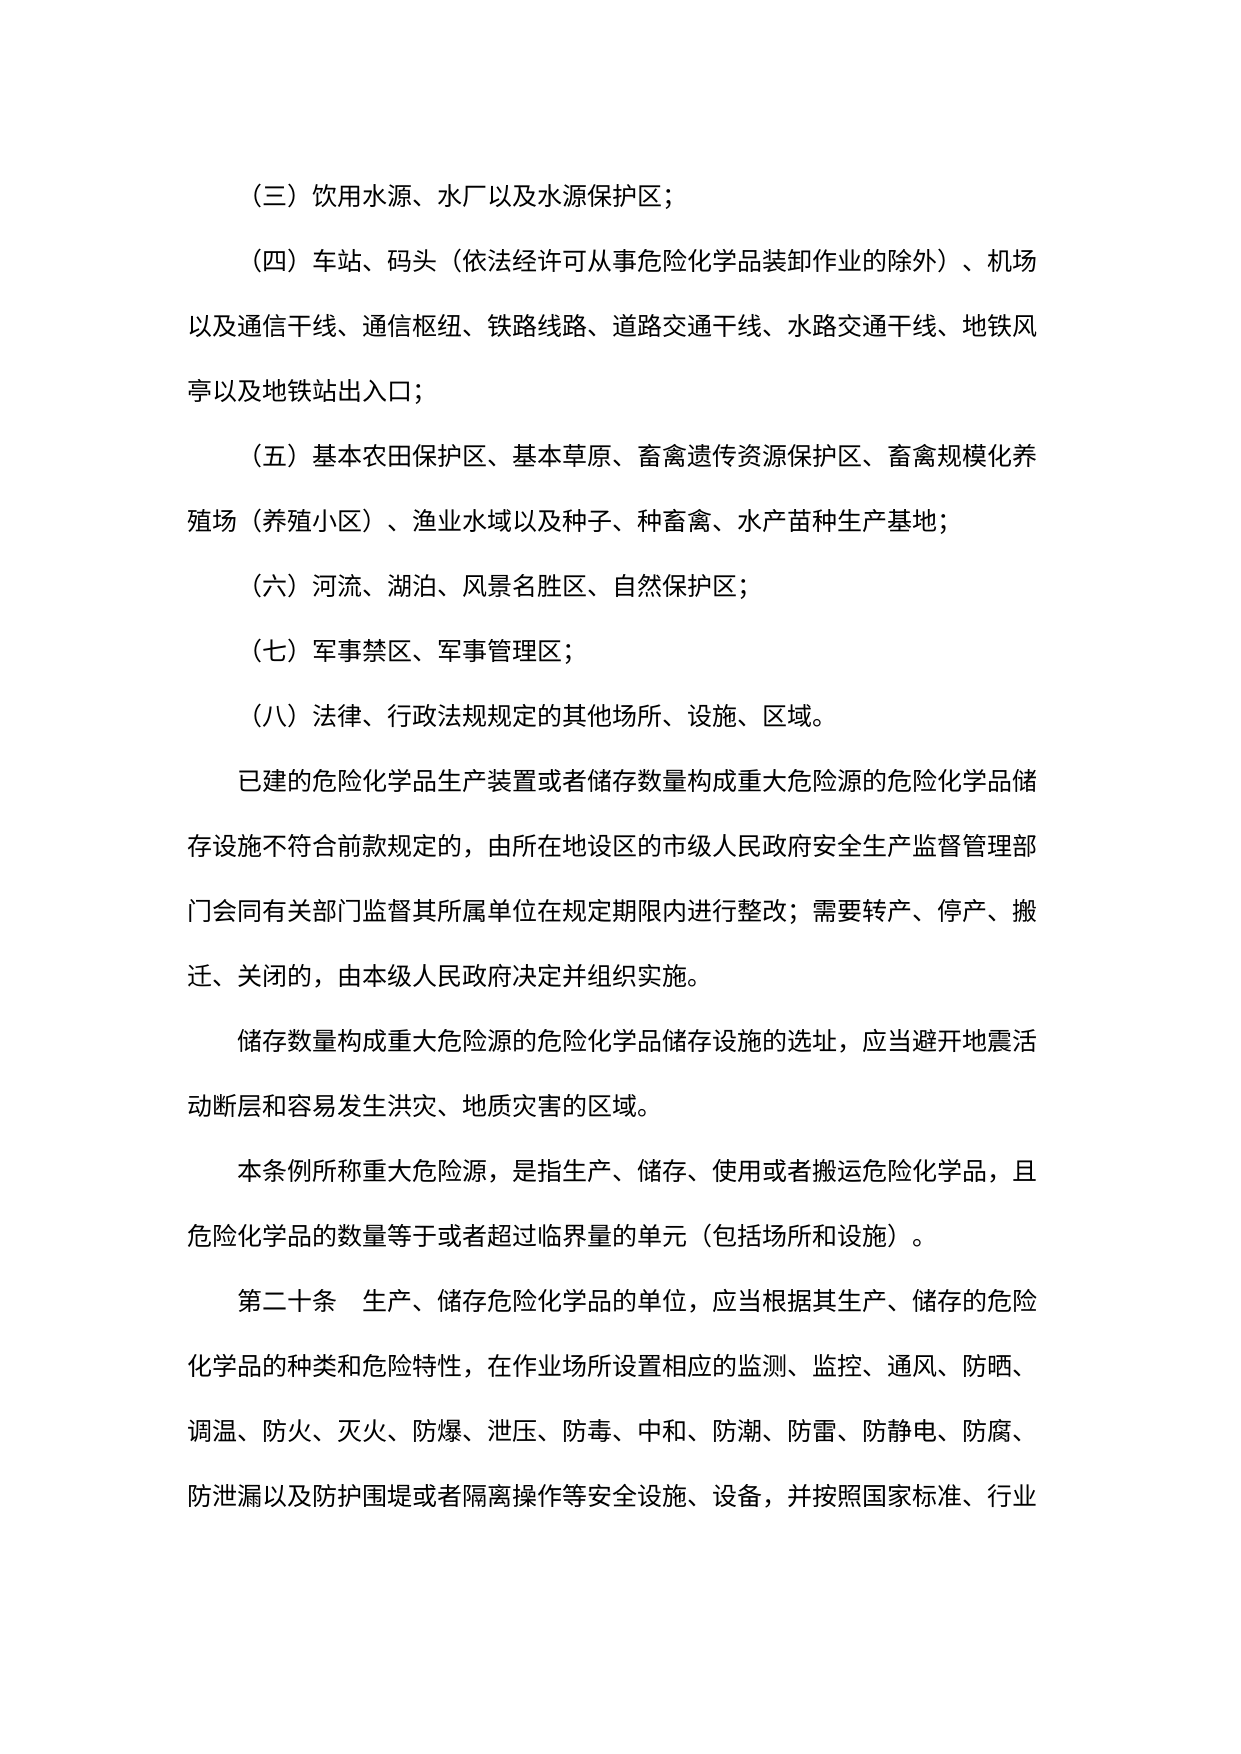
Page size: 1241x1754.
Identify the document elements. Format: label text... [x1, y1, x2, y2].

text 本条例所称重大危险源，是指生产、储存、使用或者搬运危险化学品，且危险化学品的数量等于或者超过临界量的单元（包括场所和设施）。 [187, 1137, 1053, 1267]
text （五）基本农田保护区、基本草原、畜禽遗传资源保护区、畜禽规模化养殖场（养殖小区）、渔业水域以及种子、种畜禽、水产苗种生产基地； [187, 422, 1053, 552]
text （三）饮用水源、水厂以及水源保护区； [187, 162, 1053, 227]
text 已建的危险化学品生产装置或者储存数量构成重大危险源的危险化学品储存设施不符合前款规定的，由所在地设区的市级人民政府安全生产监督管理部门会同有关部门监督其所属单位在规定期限内进行整改；需要转产、停产、搬迁、关闭的，由本级人民政府决定并组织实施。 [187, 747, 1053, 1007]
text 储存数量构成重大危险源的危险化学品储存设施的选址，应当避开地震活动断层和容易发生洪灾、地质灾害的区域。 [187, 1007, 1053, 1137]
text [187, 1267, 1053, 1527]
text （四）车站、码头（依法经许可从事危险化学品装卸作业的除外）、机场以及通信干线、通信枢纽、铁路线路、道路交通干线、水路交通干线、地铁风亭以及地铁站出入口； [187, 227, 1053, 422]
text （七）军事禁区、军事管理区； [187, 617, 1053, 682]
text （八）法律、行政法规规定的其他场所、设施、区域。 [187, 682, 1053, 747]
text （六）河流、湖泊、风景名胜区、自然保护区； [187, 552, 1053, 617]
